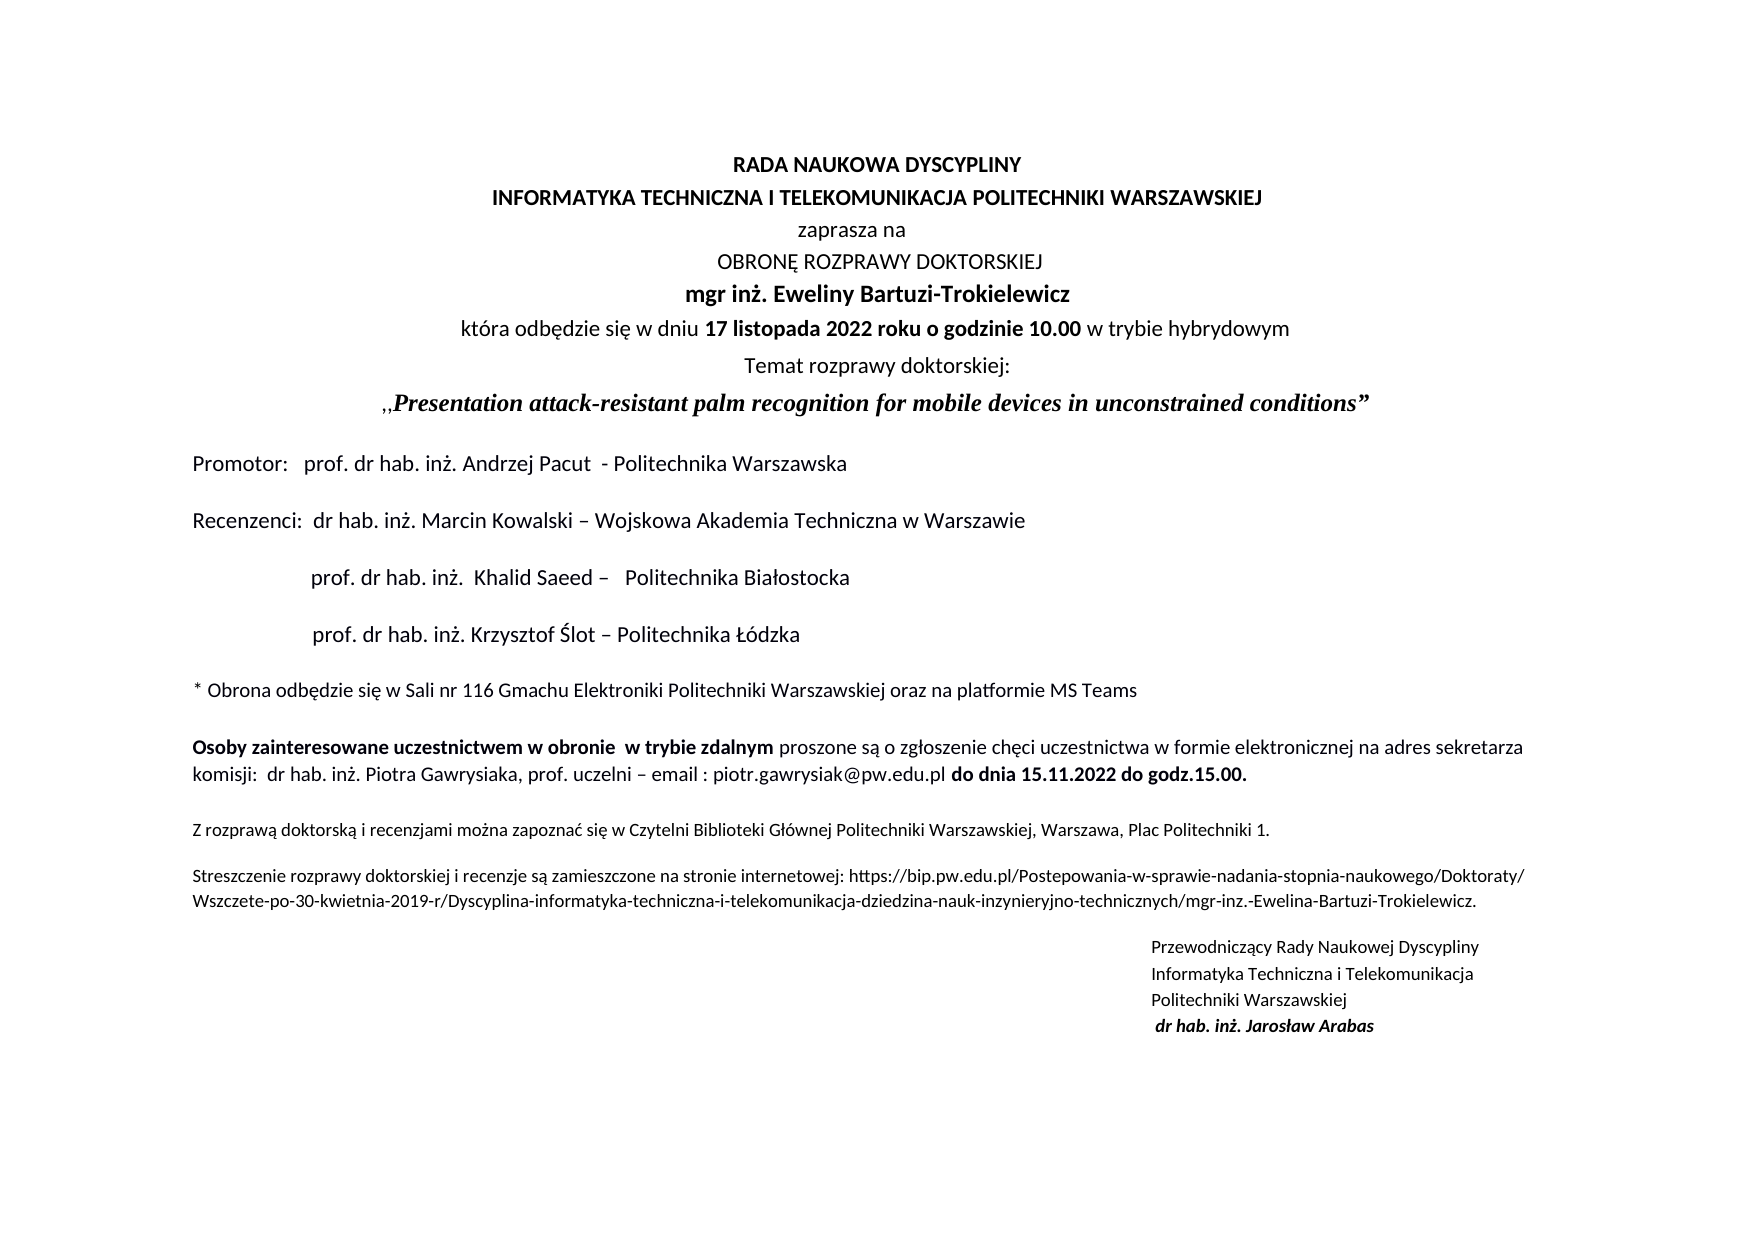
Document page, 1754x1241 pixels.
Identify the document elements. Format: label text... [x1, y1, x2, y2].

text OBRONĘ ROZPRAWY DOKTORSKIEJ [197, 247, 1558, 275]
text dr hab. inż. Jarosław Arabas [1151, 1015, 1558, 1038]
text Przewodniczący Rady Naukowej Dyscypliny Informatyka Techniczna i Telekomunikacja Politechniki Warszawskiej [1151, 936, 1558, 1011]
subtitle ,,Presentation attack-resistant palm recognition for mobile devices in unconstrained conditions” [196, 388, 1558, 417]
text zaprasza na [782, 215, 1168, 243]
text RADA NAUKOWA DYSCYPLINY [197, 150, 1557, 178]
text prof. dr hab. inż. Krzysztof Ślot – Politechnika Łódzka [192, 620, 1558, 648]
text Recenzenci: dr hab. inż. Marcin Kowalski – Wojskowa Akademia Techniczna w Warszawie [192, 506, 1558, 534]
text która odbędzie się w dniu 17 listopada 2022 roku o godzinie 10.00 w trybie hybrydowym [192, 314, 1558, 342]
text INFORMATYKA TECHNICZNA I TELEKOMUNIKACJA POLITECHNIKI WARSZAWSKIEJ [197, 183, 1557, 211]
text mgr inż. Eweliny Bartuzi-Trokielewicz [197, 278, 1558, 309]
text Temat rozprawy doktorskiej: [197, 352, 1558, 380]
text * Obrona odbędzie się w Sali nr 116 Gmachu Elektroniki Politechniki Warszawskiej oraz na platformie MS Teams [192, 677, 1558, 703]
text Promotor: prof. dr hab. inż. Andrzej Pacut - Politechnika Warszawska [192, 449, 1558, 477]
text Streszczenie rozprawy doktorskiej i recenzje są zamieszczone na stronie internetowej: https://bip.pw.edu.pl/Postepowania-w-sprawie-nadania-stopnia-naukowego/Doktoraty/Wszczete-po-30-kwietnia-2019-r/Dyscyplina-informatyka-techniczna-i-telekomunikacja-dziedzina-nauk-inzynieryjno-technicznych/mgr-inz.-Ewelina-Bartuzi-Trokielewicz. [192, 864, 1558, 912]
text Osoby zainteresowane uczestnictwem w obronie w trybie zdalnym proszone są o zgłoszenie chęci uczestnictwa w formie elektronicznej na adres sekretarza komisji: dr hab. inż. Piotra Gawrysiaka, prof. uczelni – email : piotr.gawrysiak@pw.edu.pl do dnia 15.11.2022 do godz.15.00. [192, 734, 1558, 787]
text prof. dr hab. inż. Khalid Saeed – Politechnika Białostocka [192, 563, 1558, 591]
text Z rozprawą doktorską i recenzjami można zapoznać się w Czytelni Biblioteki Głównej Politechniki Warszawskiej, Warszawa, Plac Politechniki 1. [192, 818, 1558, 841]
